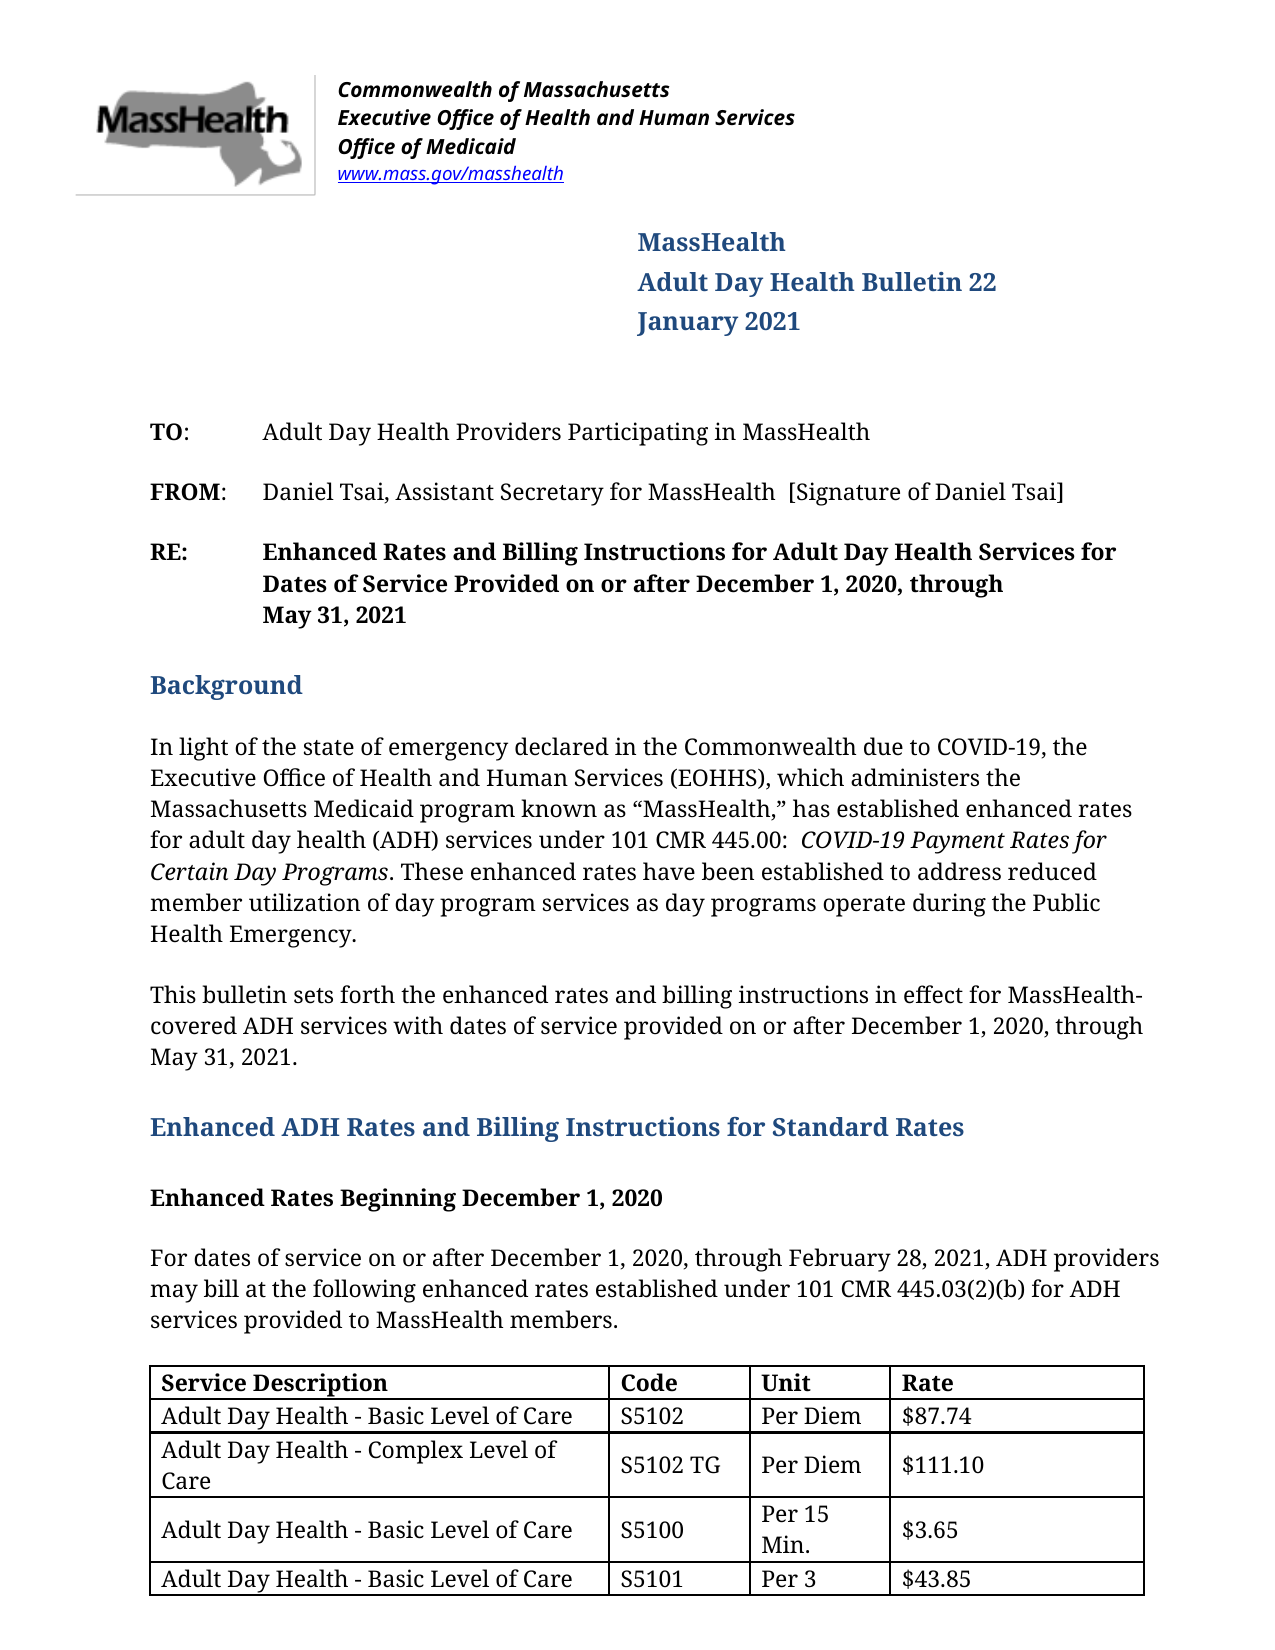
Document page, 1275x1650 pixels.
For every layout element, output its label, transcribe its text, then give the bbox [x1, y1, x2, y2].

table_header Rate [891, 1367, 1143, 1398]
subtitle January 2021 [637, 303, 1162, 337]
subtitle Enhanced ADH Rates and Billing Instructions for Standard Rates [150, 1110, 1134, 1144]
table_cell $87.74 [891, 1400, 1143, 1431]
table_cell Per 3 hours [751, 1563, 889, 1594]
subtitle MassHealth [637, 225, 1162, 259]
table_cell Per Diem [751, 1434, 889, 1496]
picture [75, 75, 317, 197]
text FROM: Daniel Tsai, Assistant Secretary for MassHealth [Signature of Daniel Tsai] [150, 476, 1162, 507]
table_header Service Description [151, 1367, 608, 1398]
text Executive Office of Health and Human Services [337, 103, 1162, 132]
table_cell S5102 TG [610, 1434, 749, 1496]
table_cell S5101 [610, 1563, 749, 1594]
table_cell $111.10 [891, 1434, 1143, 1496]
table_cell Per Diem [751, 1400, 889, 1431]
subtitle Adult Day Health Bulletin 22 [637, 264, 1162, 298]
text TO: Adult Day Health Providers Participating in MassHealth [150, 415, 1162, 447]
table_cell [151, 1434, 608, 1496]
table_cell Adult Day Health - Basic Level of Care [151, 1498, 608, 1561]
table_header Code [610, 1367, 749, 1398]
subtitle Background [150, 667, 1134, 702]
table_cell Per 15 Min. [751, 1498, 889, 1561]
text Commonwealth of Massachusetts [337, 75, 1162, 103]
table_cell S5100 [610, 1498, 749, 1561]
text RE: Enhanced Rates and Billing Instructions for Adult Day Health Services for Dates of Service Provided on or after December 1, 2020, through May 31, 2021 [150, 536, 1162, 630]
table_cell $3.65 [891, 1498, 1143, 1561]
subtitle Enhanced Rates Beginning December 1, 2020 [150, 1181, 1134, 1213]
table_cell S5102 [610, 1400, 749, 1431]
text www.mass.gov/masshealth [337, 160, 1162, 186]
table_cell $43.85 [891, 1563, 1143, 1594]
table_cell Adult Day Health - Basic Level of Care [151, 1563, 608, 1594]
text For dates of service on or after December 1, 2020, through February 28, 2021, ADH providers may bill at the following enhanced rates established under 101 CMR 445.03(2)(b) for ADH services provided to MassHealth members. [150, 1242, 1162, 1336]
table_header Unit [751, 1367, 889, 1398]
text Office of Medicaid [337, 132, 1162, 160]
text In light of the state of emergency declared in the Commonwealth due to COVID-19, the Executive Office of Health and Human Services (EOHHS), which administers the Massachusetts Medicaid program known as “MassHealth,” has established enhanced rates for adult day health (ADH) services under 101 CMR 445.00: COVID-19 Payment Rates for Certain Day Programs. These enhanced rates have been established to address reduced member utilization of day program services as day programs operate during the Public Health Emergency. [150, 731, 1162, 949]
table_cell Adult Day Health - Basic Level of Care [151, 1400, 608, 1431]
text This bulletin sets forth the enhanced rates and billing instructions in effect for MassHealth-covered ADH services with dates of service provided on or after December 1, 2020, through May 31, 2021. [150, 979, 1162, 1072]
